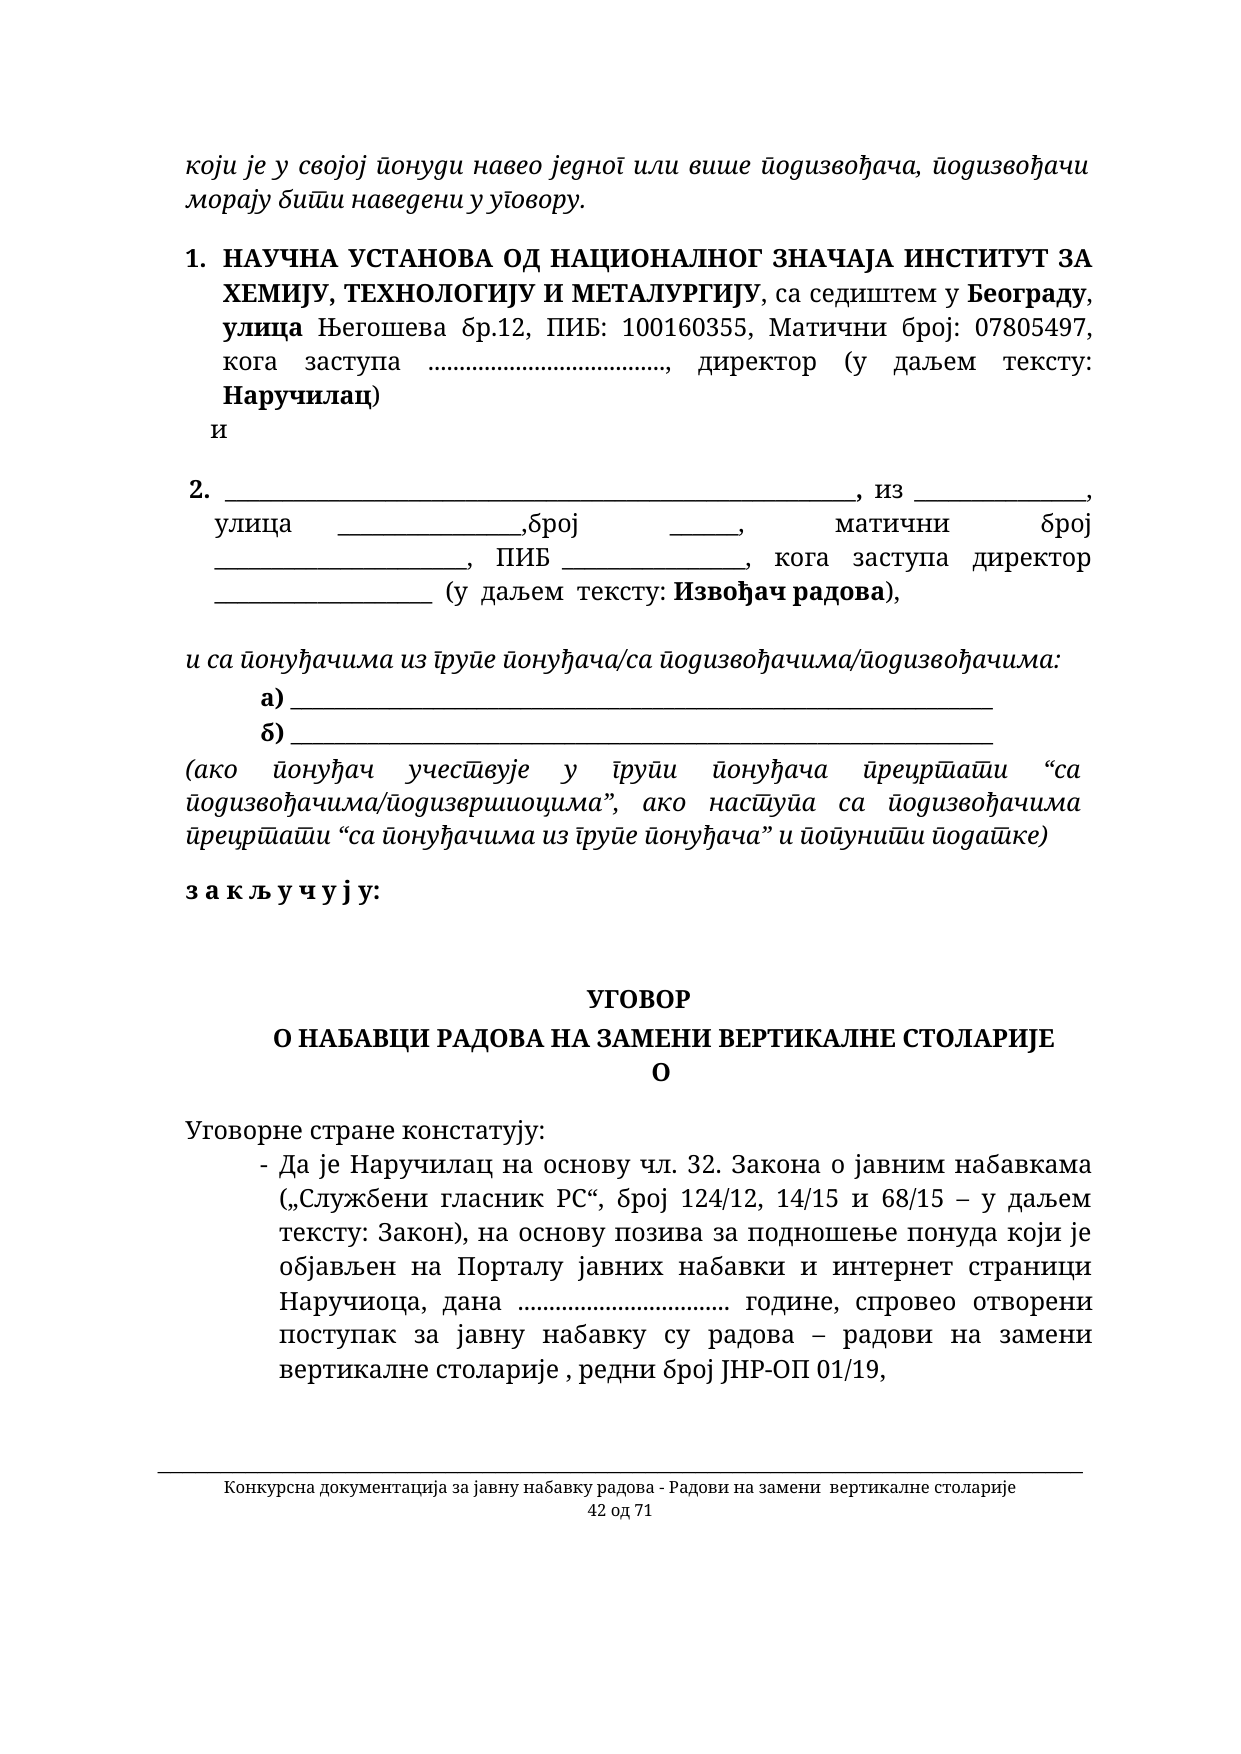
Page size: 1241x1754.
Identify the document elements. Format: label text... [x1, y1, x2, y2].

list Да је Наручилац на основу чл. 32. Закона о јавним набавкама („Службени гласник РС“, брoj 124/12, 14/15 и 68/15 – у даљем тексту: Закон), на основу позива за подношење понуда који је објављен на Порталу јавних набавки и интернет страници Наручиоца, дана .................................. године, спровео отворени поступак за јавну набавку су радова – радови на замени вертикалне столарије , редни број ЈНР-ОП 01/19, [260, 1147, 1093, 1385]
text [185, 148, 1093, 216]
list НAУЧНА УСТАНОВА ОД НАЦИОНАЛНОГ ЗНАЧАЈА ИНСТИТУТ ЗА ХЕМИЈУ, ТЕХНОЛОГИЈУ И МЕТАЛУРГИЈУ, са седиштем у Београду, улица Његошева бр.12, ПИБ: 100160355, Матични број: 07805497, кога заступа ......................................, директор (у даљем тексту: Наручилац) [185, 241, 1093, 411]
text и са понуђачима из групе понуђача/са подизвођачима/подизвођачима: [185, 642, 1093, 676]
text УГОВОР [148, 981, 1130, 1016]
list _______________________________________________________, из _______________, улица ________________,број ______, матични број ______________________, ПИБ ________________, кога заступа директор ___________________ (у даљем тексту: Извођач радова), [189, 471, 1093, 608]
list НАБАВЦИ РАДОВА НА ЗАМЕНИ ВЕРТИКАЛНЕ СТОЛАРИЈЕ [235, 1021, 1093, 1055]
text а) ________________________________________________________________ [260, 681, 1061, 714]
text Уговорне стране констатују: [185, 1113, 1093, 1147]
text (ако понуђач учествује у групи понуђача прецртати “са подизвођачима/подизвршиоцима”, ако наступа са подизвођачима прецртати “са понуђачима из групе понуђача” и попунити податке) [185, 751, 1084, 852]
text б) ________________________________________________________________ [260, 716, 1061, 749]
text и [210, 411, 1093, 446]
text з а к љ у ч у ј у: [185, 872, 1093, 907]
